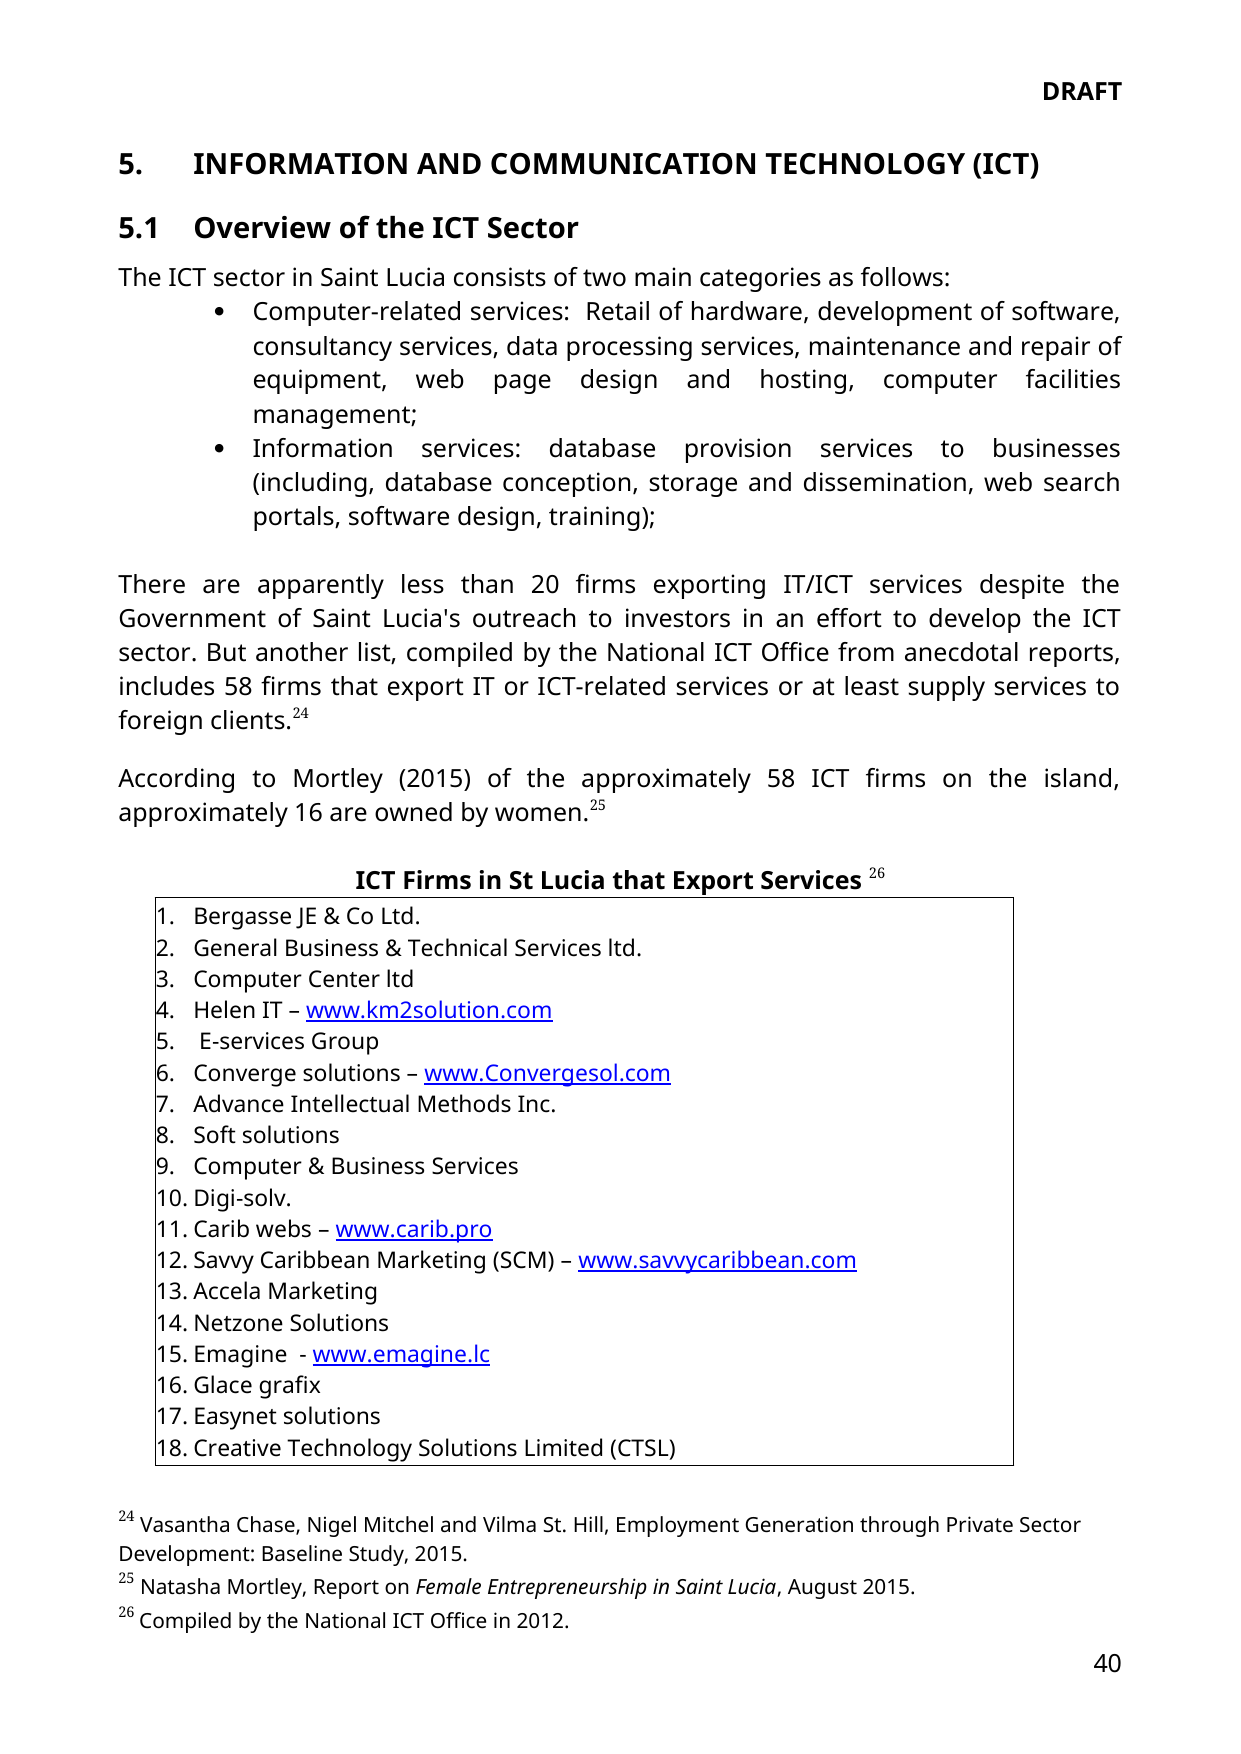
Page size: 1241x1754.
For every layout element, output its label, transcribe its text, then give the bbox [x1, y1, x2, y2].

subtitle 5. INFORMATION AND COMMUNICATION TECHNOLOGY (ICT) [118, 143, 1122, 183]
list Creative Technology Solutions Limited (CTSL) [156, 1428, 1013, 1465]
list Carib webs – www.carib.pro [156, 1209, 1013, 1241]
list Helen IT – www.km2solution.com [156, 991, 1013, 1022]
list Glace grafix [156, 1366, 1013, 1397]
subtitle 5.1 Overview of the ICT Sector [118, 208, 1122, 247]
list E-services Group [156, 1022, 1013, 1053]
list Savvy Caribbean Marketing (SCM) – www.savvycaribbean.com [156, 1241, 1013, 1272]
text There are apparently less than 20 firms exporting IT/ICT services despite the Government of Saint Lucia's outreach to investors in an effort to develop the ICT sector. But another list, compiled by the National ICT Office from anecdotal reports, includes 58 firms that export IT or ICT-related services or at least supply services to foreign clients. [118, 567, 1122, 737]
list Advance Intellectual Methods Inc. [156, 1084, 1013, 1116]
list Bergasse JE & Co Ltd. [156, 898, 1013, 928]
list Emagine - www.emagine.lc [156, 1334, 1013, 1366]
text The ICT sector in Saint Lucia consists of two main categories as follows: [118, 260, 1122, 294]
list General Business & Technical Services ltd. [156, 928, 1013, 959]
list Netzone Solutions [156, 1303, 1013, 1334]
list Easynet solutions [156, 1397, 1013, 1428]
list Soft solutions [156, 1116, 1013, 1147]
list Converge solutions – www.Convergesol.com [156, 1053, 1013, 1084]
list Computer & Business Services [156, 1147, 1013, 1178]
list Digi-solv. [156, 1178, 1013, 1209]
text According to Mortley (2015) of the approximately 58 ICT firms on the island, approximately 16 are owned by women. [118, 761, 1122, 829]
text ICT Firms in St Lucia that Export Services [118, 863, 1122, 897]
list Computer Center ltd [156, 959, 1013, 991]
list Information services: database provision services to businesses (including, database conception, storage and dissemination, web search portals, software design, training); [215, 430, 1122, 532]
list Accela Marketing [156, 1272, 1013, 1303]
list Computer-related services: Retail of hardware, development of software, consultancy services, data processing services, maintenance and repair of equipment, web page design and hosting, computer facilities management; [215, 294, 1122, 430]
